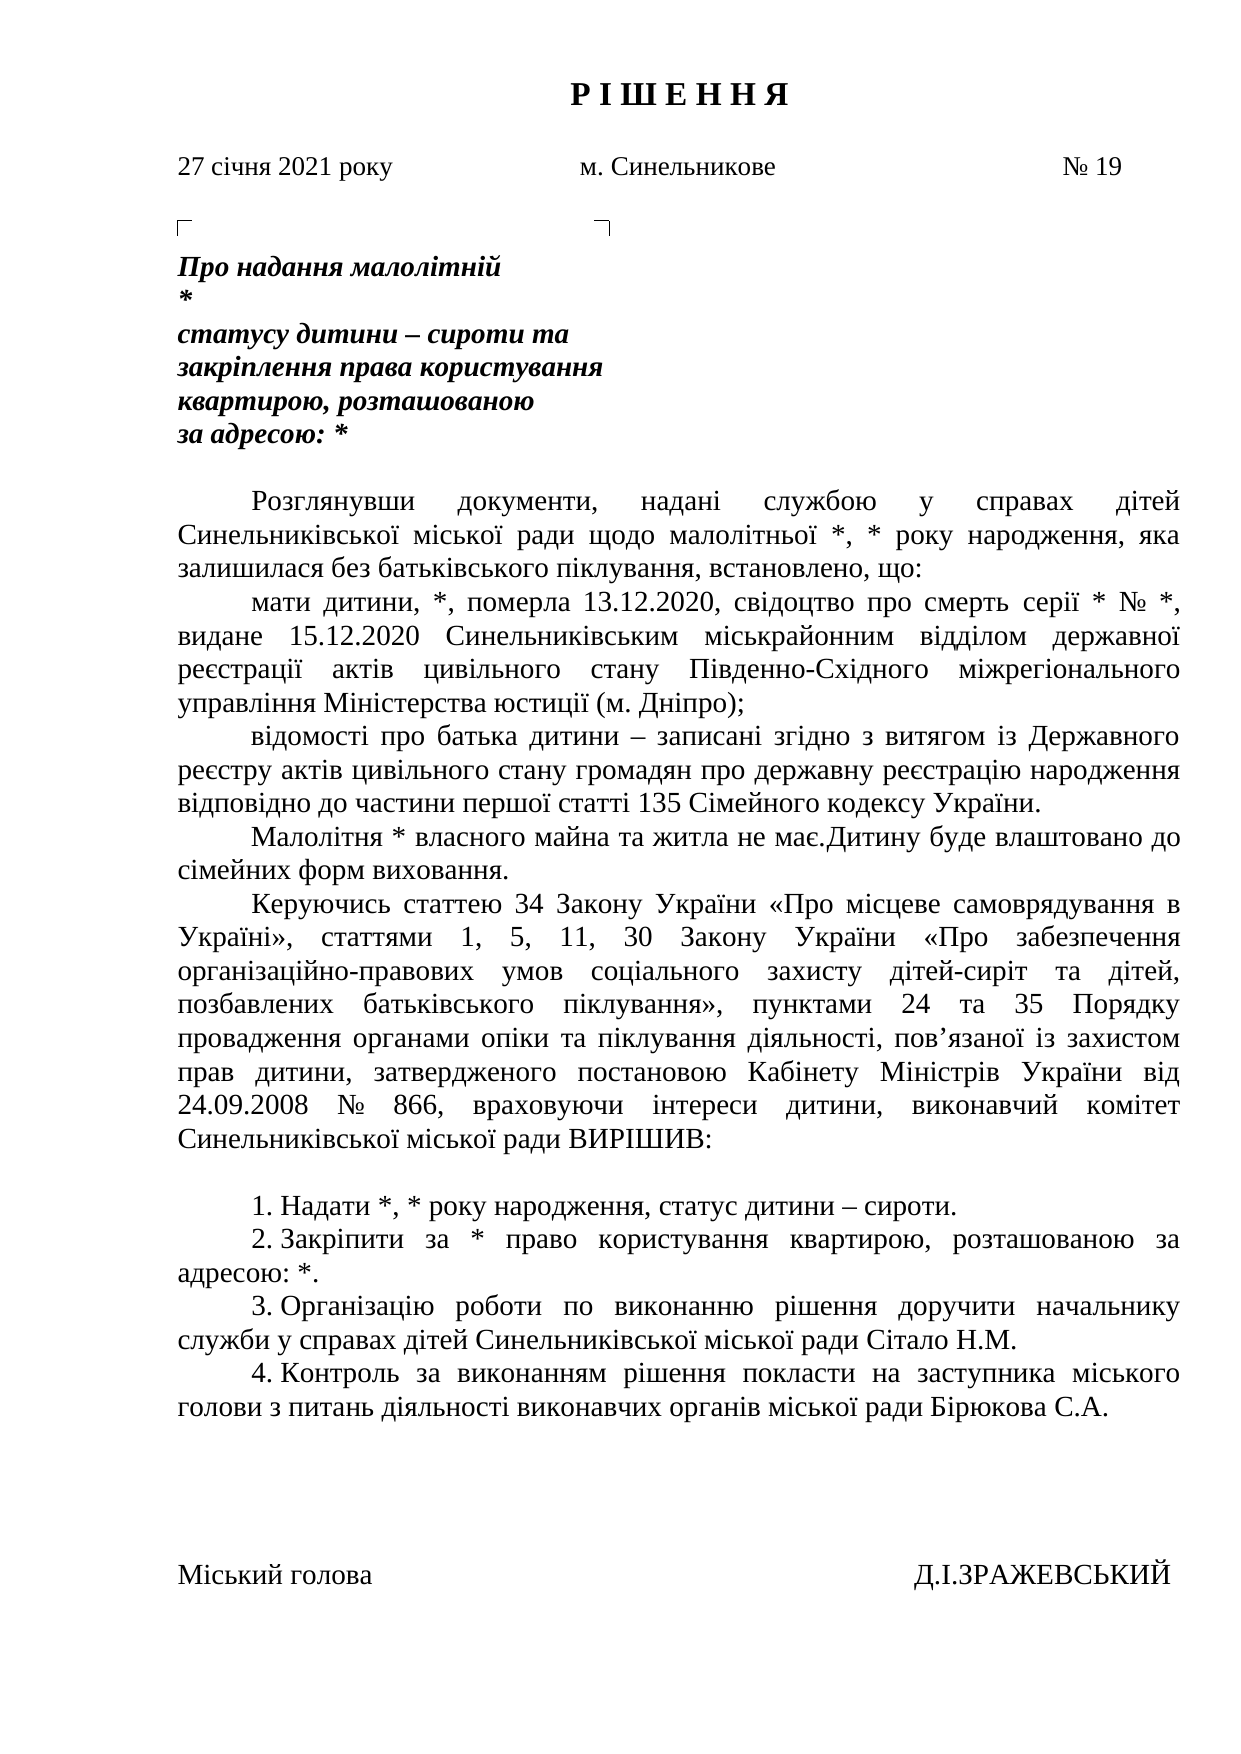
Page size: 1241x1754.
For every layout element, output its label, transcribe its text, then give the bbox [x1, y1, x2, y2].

text 1. Надати *, * року народження, статус дитини – сироти. [177, 1188, 1181, 1221]
text відомості про батька дитини – записані згідно з витягом із Державного реєстру актів цивільного стану громадян про державну реєстрацію народження відповідно до частини першої статті 135 Сімейного кодексу України. [177, 718, 1181, 819]
text 27 січня 2021 року м. Синельникове № 19 [177, 151, 1181, 182]
text Про надання малолітній [177, 249, 1181, 282]
text за адресою: * [177, 416, 1181, 450]
text 3. Організацію роботи по виконанню рішення доручити начальнику служби у справах дітей Синельниківської міської ради Сітало Н.М. [177, 1288, 1181, 1356]
text Міський голова Д.І.ЗРАЖЕВСЬКИЙ [177, 1557, 1181, 1590]
text 4. Контроль за виконанням рішення покласти на заступника міського голови з питань діяльності виконавчих органів міської ради Бірюкова С.А. [177, 1356, 1181, 1423]
text * [177, 282, 1181, 316]
text закріплення права користування [177, 349, 1181, 383]
text Р І Ш Е Н Н Я [177, 74, 1181, 112]
text Малолітня * власного майна та житла не має.Дитину буде влаштовано до сімейних форм виховання. [177, 819, 1181, 886]
text мати дитини, *, померла 13.12.2020, свідоцтво про смерть серії * № *, видане 15.12.2020 Синельниківським міськрайонним відділом державної реєстрації актів цивільного стану Південно-Східного міжрегіонального управління Міністерства юстиції (м. Дніпро); [177, 584, 1181, 718]
text Керуючись статтею 34 Закону України «Про місцеве самоврядування в Україні», статтями 1, 5, 11, 30 Закону України «Про забезпечення організаційно-правових умов соціального захисту дітей-сиріт та дітей, позбавлених батьківського піклування», пунктами 24 та 35 Порядку провадження органами опіки та піклування діяльності, пов’язаної із захистом прав дитини, затвердженого постановою Кабінету Міністрів України від 24.09.2008 № 866, враховуючи інтереси дитини, виконавчий комітет Синельниківської міської ради ВИРІШИВ: [177, 886, 1181, 1154]
text квартирою, розташованою [177, 383, 1181, 416]
text 2. Закріпити за * право користування квартирою, розташованою за адресою: *. [177, 1221, 1181, 1288]
text статусу дитини – сироти та [177, 316, 1181, 349]
text Розглянувши документи, надані службою у справах дітей Синельниківської міської ради щодо малолітньої *, * року народження, яка залишилася без батьківського піклування, встановлено, що: [177, 483, 1181, 584]
